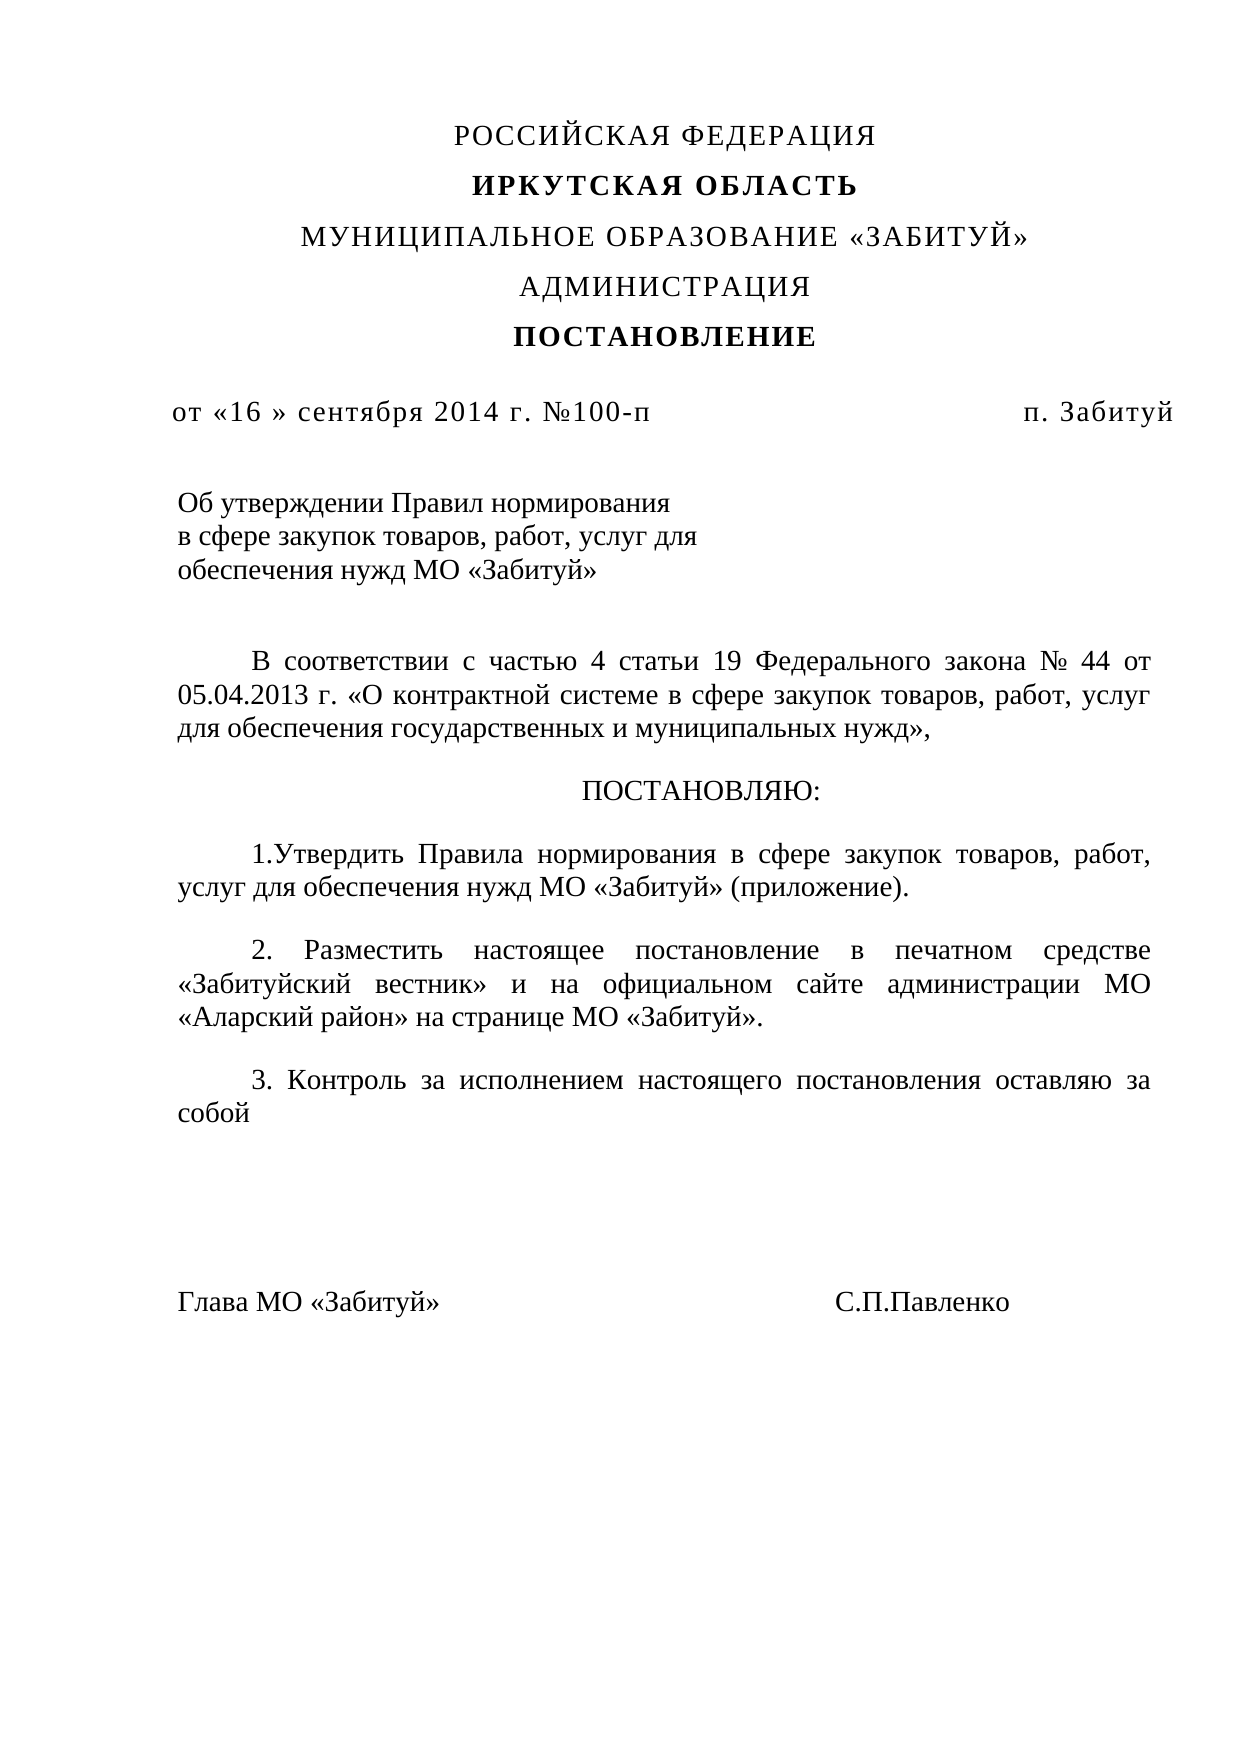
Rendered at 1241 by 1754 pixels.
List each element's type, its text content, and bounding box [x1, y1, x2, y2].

text АДМИНИСТРАЦИЯ [177, 269, 1152, 303]
text 2. Разместить настоящее постановление в печатном средстве «Забитуйский вестник» и на официальном сайте администрации МО «Аларский район» на странице МО «Забитуй». [177, 932, 1152, 1033]
text от «16 » сентября 2014 г. №100-п п. Забитуй [162, 394, 1152, 427]
text 1.Утвердить Правила нормирования в сфере закупок товаров, работ, услуг для обеспечения нужд МО «Забитуй» (приложение). [177, 836, 1152, 903]
text МУНИЦИПАЛЬНОЕ ОБРАЗОВАНИЕ «ЗАБИТУЙ» [177, 219, 1152, 252]
text 3. Контроль за исполнением настоящего постановления оставляю за собой [177, 1062, 1152, 1129]
text ПОСТАНОВЛЯЮ: [177, 773, 1152, 807]
text Об утверждении Правил нормирования в сфере закупок товаров, работ, услуг для обеспечения нужд МО «Забитуй» [177, 456, 1152, 614]
text РОССИЙСКАЯ ФЕДЕРАЦИЯ [177, 118, 1152, 152]
text В соответствии с частью 4 статьи 19 Федерального закона № 44 от 05.04.2013 г. «О контрактной системе в сфере закупок товаров, работ, услуг для обеспечения государственных и муниципальных нужд», [177, 643, 1152, 744]
text Глава МО «Забитуй» С.П.Павленко [177, 1284, 1152, 1317]
text ИРКУТСКАЯ ОБЛАСТЬ [177, 168, 1152, 202]
text ПОСТАНОВЛЕНИЕ [177, 319, 1152, 353]
